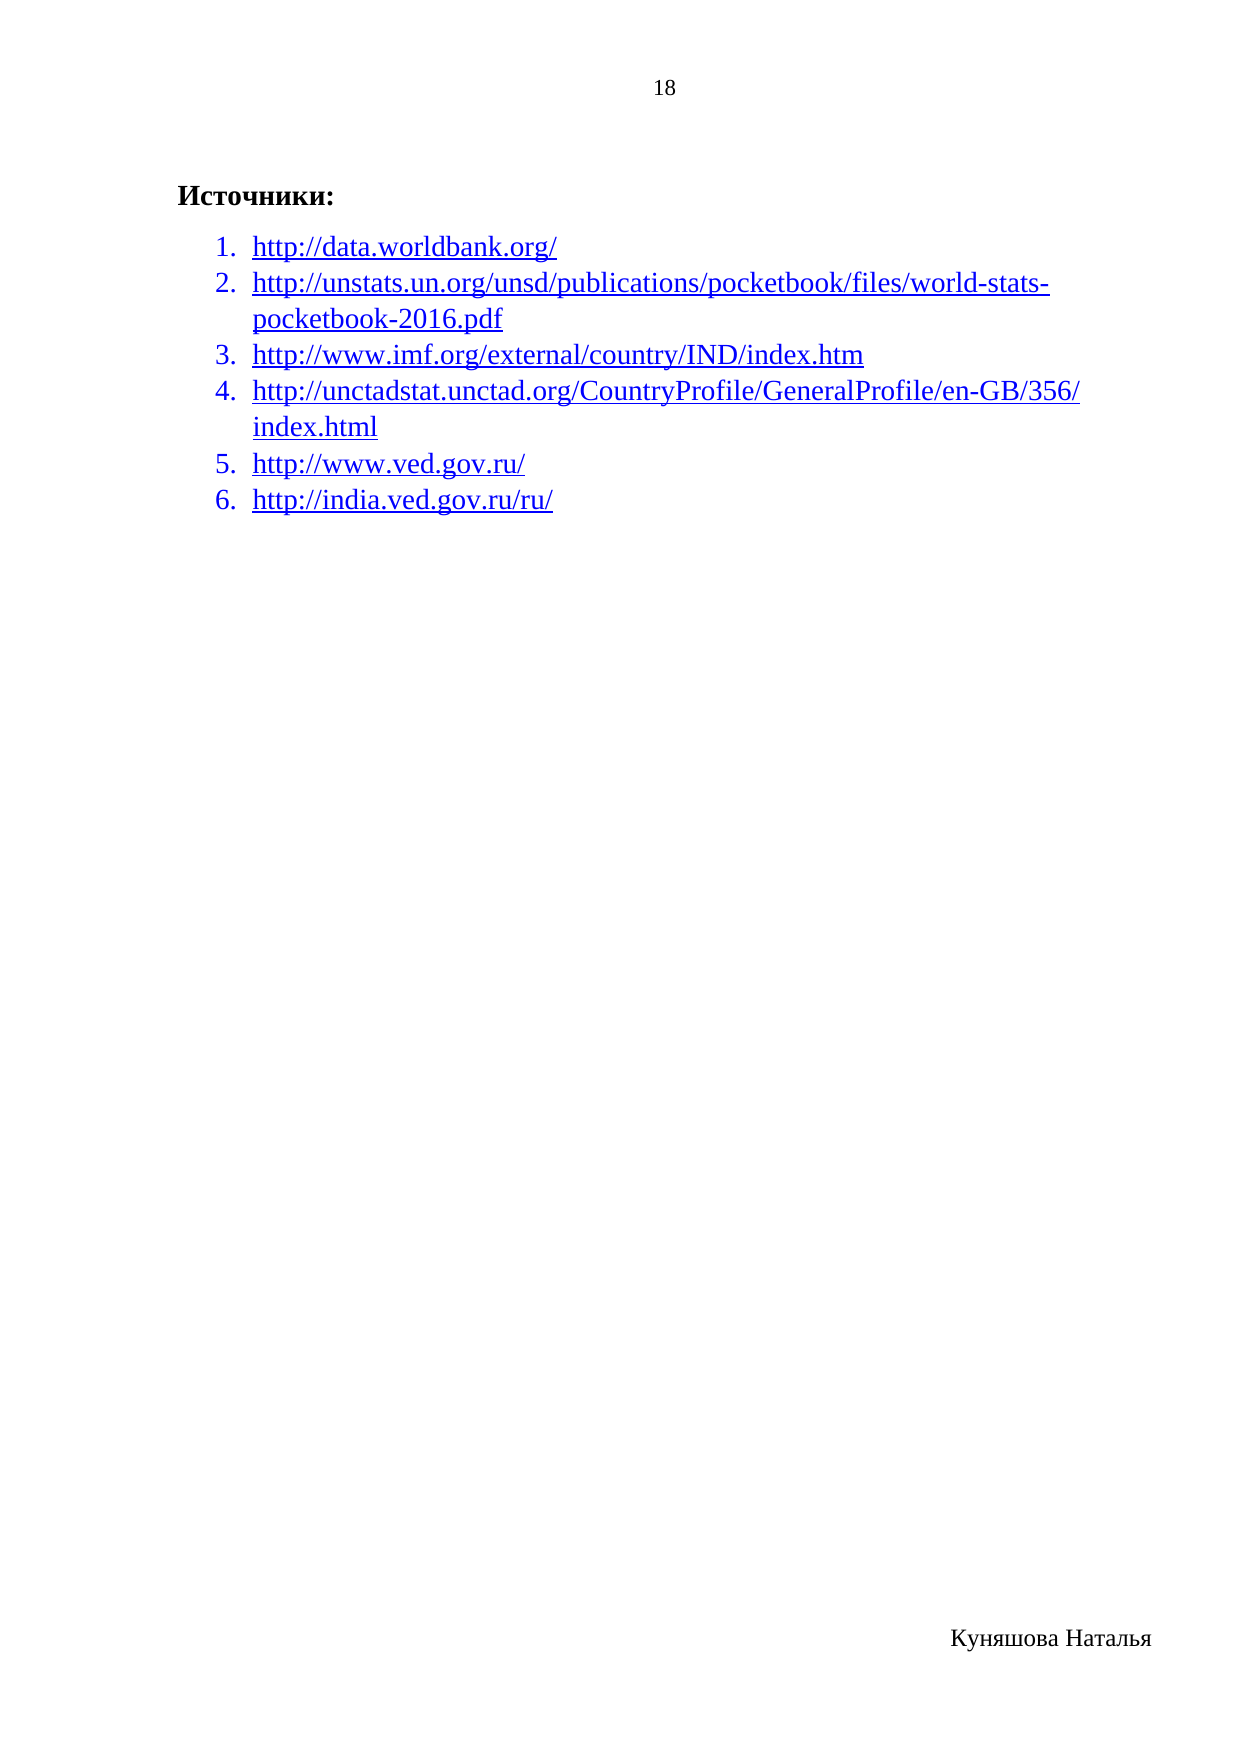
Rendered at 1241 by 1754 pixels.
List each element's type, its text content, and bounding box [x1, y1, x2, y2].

list http://www.imf.org/external/country/IND/index.htm [215, 337, 1152, 371]
list http://www.ved.gov.ru/ [215, 446, 1152, 479]
list http://data.worldbank.org/ [215, 229, 1152, 262]
list http://india.ved.gov.ru/ru/ [215, 482, 1152, 515]
list http://unctadstat.unctad.org/CountryProfile/GeneralProfile/en-GB/356/index.html [215, 373, 1152, 443]
text Источники: [177, 178, 1152, 212]
list http://unstats.un.org/unsd/publications/pocketbook/files/world-stats-pocketbook-2016.pdf [215, 265, 1152, 335]
